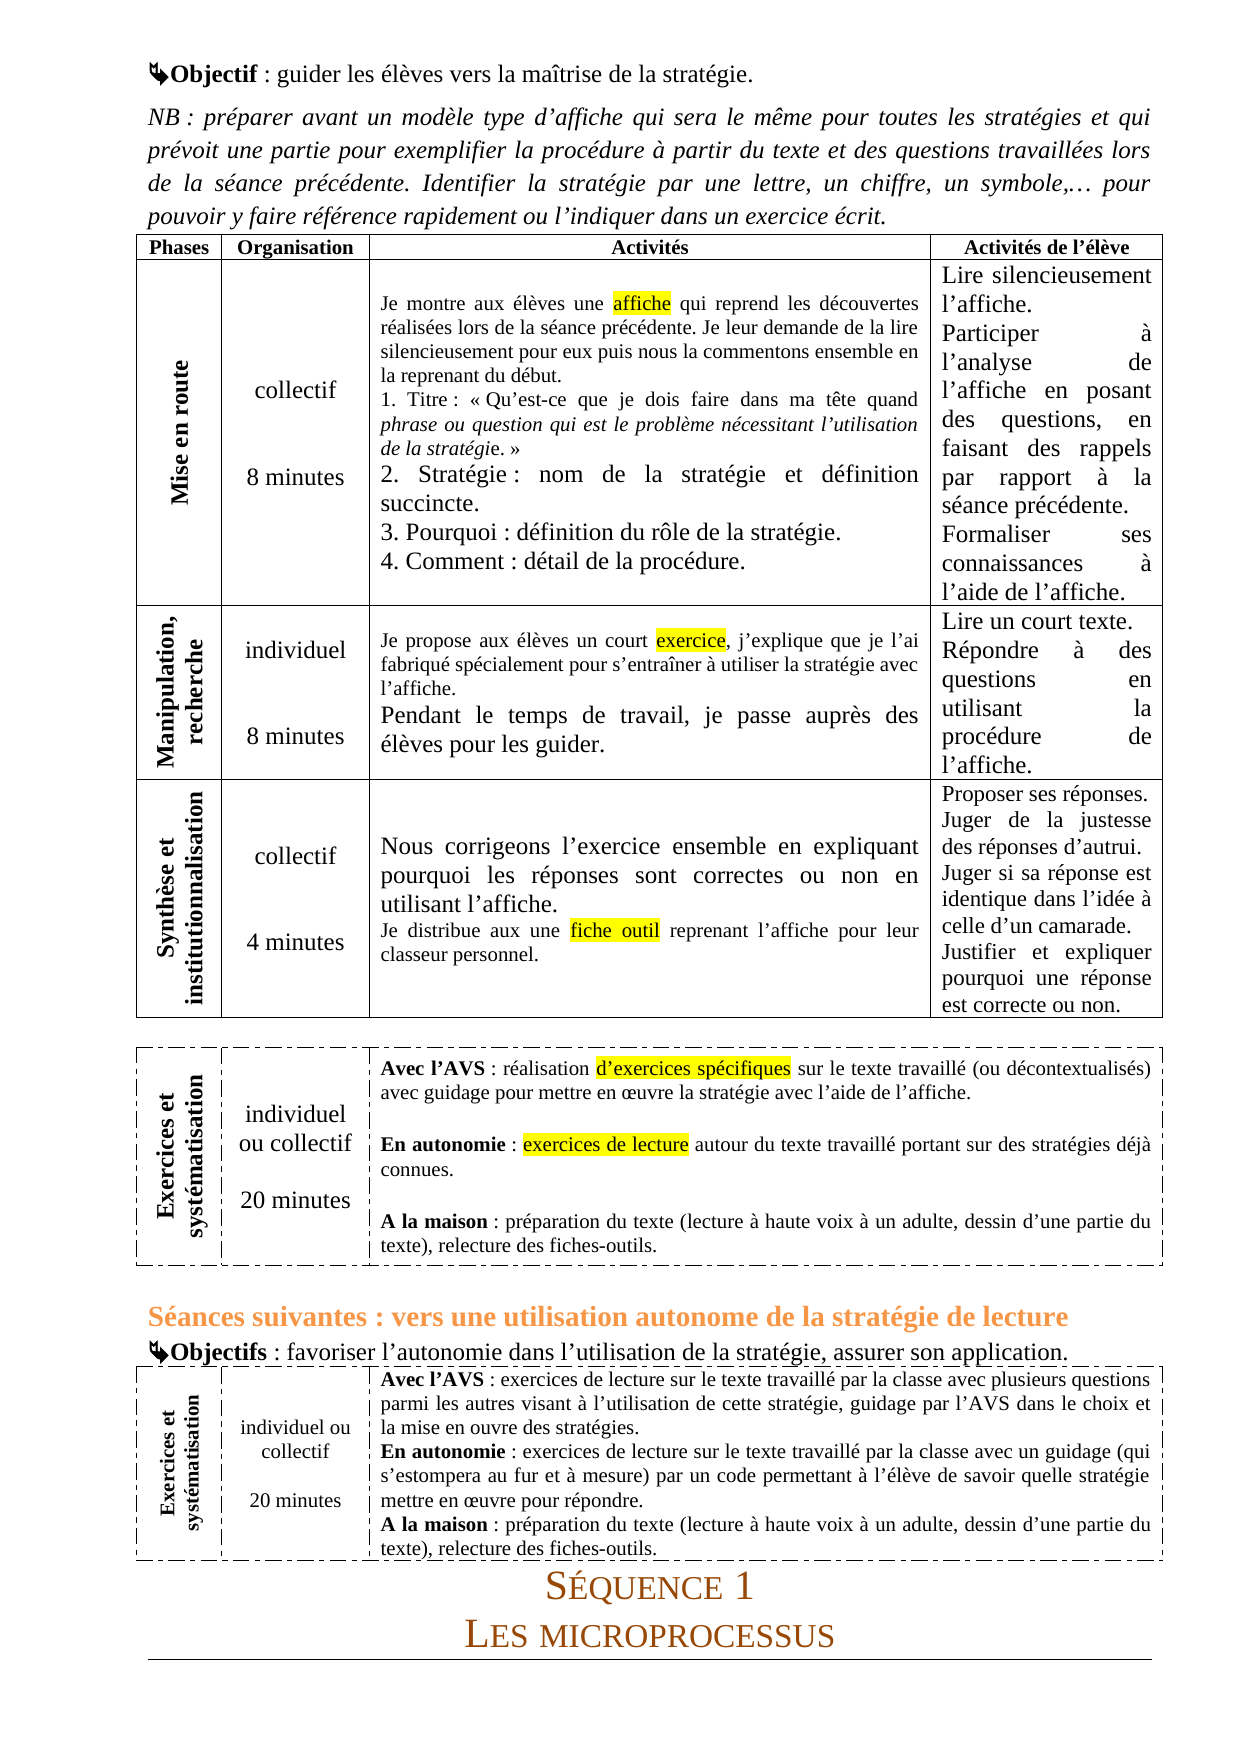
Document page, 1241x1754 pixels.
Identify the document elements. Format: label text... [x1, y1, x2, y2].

table_cell Proposer ses réponses. Juger de la justesse des réponses d’autrui. Juger si sa réponse est identique dans l’idée à celle d’un camarade. Justifier et expliquer pourquoi une réponse est correcte ou non. [931, 780, 1162, 1017]
table_cell Lire un court texte. Répondre à des questions en utilisant la procédure de l’affiche. [931, 606, 1162, 779]
table_cell individuel 8 minutes [222, 606, 369, 779]
table_header Organisation [222, 235, 369, 259]
table_header Avec l’AVS : exercices de lecture sur le texte travaillé par la classe avec plusieurs questions parmi les autres visant à l’utilisation de cette stratégie, guidage par l’AVS dans le choix et la mise en ouvre des stratégies. En autonomie : exercices de lecture sur le texte travaillé par la classe avec un guidage (qui s’estompera au fur et à mesure) par un code permettant à l’élève de savoir quelle stratégie mettre en œuvre pour répondre. A la maison : préparation du texte (lecture à haute voix à un adulte, dessin d’une partie du texte), relecture des fiches-outils. [369, 1366, 1163, 1560]
table_cell collectif 4 minutes [222, 780, 369, 1017]
text Objectif : guider les élèves vers la maîtrise de la stratégie. [148, 59, 1152, 88]
text Séquence 1 [148, 1561, 1152, 1609]
table_header Exercices et systématisation [136, 1047, 221, 1265]
text Objectifs : favoriser l’autonomie dans l’utilisation de la stratégie, assurer son application. [148, 1337, 1152, 1366]
table_cell Synthèse et institutionnalisation [137, 780, 221, 1017]
text Les microprocessus [148, 1609, 1152, 1659]
table_header Activités de l’élève [931, 235, 1162, 259]
table_header Activités [370, 235, 930, 259]
table_cell collectif 8 minutes [222, 260, 369, 605]
table_header individuel ou collectif 20 minutes [221, 1047, 369, 1265]
text Séances suivantes : vers une utilisation autonome de la stratégie de lecture [148, 1299, 1152, 1332]
table_cell Nous corrigeons l’exercice ensemble en expliquant pourquoi les réponses sont correctes ou non en utilisant l’affiche. Je distribue aux une fiche outil reprenant l’affiche pour leur classeur personnel. [370, 780, 930, 1017]
table_cell Je montre aux élèves une affiche qui reprend les découvertes réalisées lors de la séance précédente. Je leur demande de la lire silencieusement pour eux puis nous la commentons ensemble en la reprenant du début. 1. Titre : « Qu’est-ce que je dois faire dans ma tête quand phrase ou question qui est le problème nécessitant l’utilisation de la stratégie. » 2. Stratégie : nom de la stratégie et définition succincte. 3. Pourquoi : définition du rôle de la stratégie. 4. Comment : détail de la procédure. [370, 260, 930, 605]
text NB : préparer avant un modèle type d’affiche qui sera le même pour toutes les stratégies et qui prévoit une partie pour exemplifier la procédure à partir du texte et des questions travaillées lors de la séance précédente. Identifier la stratégie par une lettre, un chiffre, un symbole,… pour pouvoir y faire référence rapidement ou l’indiquer dans un exercice écrit. [148, 102, 1152, 230]
table_cell Lire silencieusement l’affiche. Participer à l’analyse de l’affiche en posant des questions, en faisant des rappels par rapport à la séance précédente. Formaliser ses connaissances à l’aide de l’affiche. [931, 260, 1162, 605]
table_header Phases [137, 235, 221, 259]
table_cell Mise en route [137, 260, 221, 605]
table_header Exercices et systématisation [136, 1366, 221, 1560]
table_header individuel ou collectif 20 minutes [221, 1366, 369, 1560]
table_cell Manipulation, recherche [137, 606, 221, 779]
table_cell Je propose aux élèves un court exercice, j’explique que je l’ai fabriqué spécialement pour s’entraîner à utiliser la stratégie avec l’affiche. Pendant le temps de travail, je passe auprès des élèves pour les guider. [370, 606, 930, 779]
table_header Avec l’AVS : réalisation d’exercices spécifiques sur le texte travaillé (ou décontextualisés) avec guidage pour mettre en œuvre la stratégie avec l’aide de l’affiche. En autonomie : exercices de lecture autour du texte travaillé portant sur des stratégies déjà connues. A la maison : préparation du texte (lecture à haute voix à un adulte, dessin d’une partie du texte), relecture des fiches-outils. [369, 1047, 1163, 1265]
